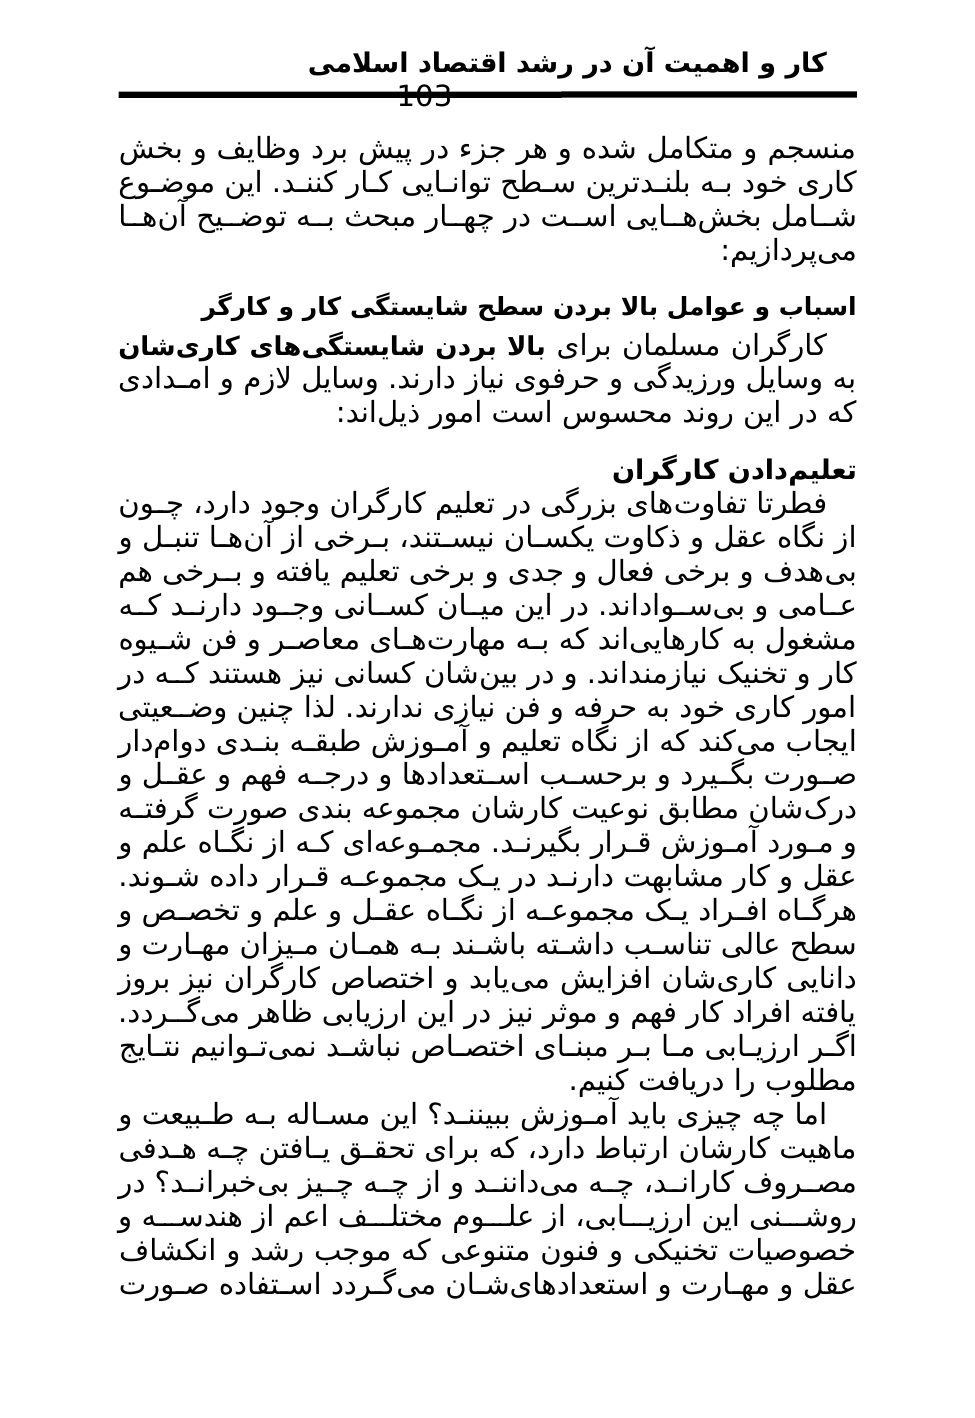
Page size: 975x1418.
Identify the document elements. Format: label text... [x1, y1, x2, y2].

text فطرتا تفاوت‌های بزرگی در تعلیم کارگران وجود دارد، چون از نگاه عقل و ذکاوت یکسان نیستند، برخی از آن‌ها تنبل و بی‌هدف و برخی فعال و جدی و برخی تعلیم یافته و برخی هم عامی و بی‌سواد‌اند. در این میان کسانی وجود دارند که مشغول به کارهایی‌اند که به مهارت‌های معاصر و فن شیوه کار و تخنیک نیازمند‌اند. و در بین‌شان کسانی نیز هستند که در امور کاری خود به حرفه و فن نیازی ندارند. لذا چنین وضعیتی ایجاب می‌کند که از نگاه تعلیم و آموزش طبقه بندی دوام‌دار صورت بگیرد و برحسب استعدادها و درجه فهم و عقل و درک‌شان مطابق نوعیت کارشان مجموعه بندی صورت گرفته و مورد آموزش قرار بگیرند. مجموعه‌ای که از نگاه علم و عقل و کار مشابهت دارند در یک مجموعه قرار داده شوند. هرگاه افراد یک مجموعه از نگاه عقل و علم و تخصص و سطح عالی تناسب داشته باشند به همان میزان مهارت و دانایی کاری‌شان افزایش می‌یابد و اختصاص کارگران نیز بروز یافته افراد کار فهم و موثر نیز در این ارزیابی ظاهر می‌گردد. اگر ارزیابی ما بر مبنای اختصاص نباشد نمی‌توانیم نتایج مطلوب را دریافت کنیم. [118, 486, 857, 1097]
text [118, 1097, 857, 1301]
text تعلیم‌دادن کارگران [118, 455, 857, 486]
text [118, 132, 857, 267]
text اسباب و عوامل بالا بردن سطح شایستگی کار و کارگر [118, 292, 857, 322]
text کارگران مسلمان برای بالا بردن شایستگی‌های کاری‌شان به وسایل ورزیدگی و حرفوی نیاز دارند. وسایل لازم و امدادی که در این روند محسوس است امور ذیل‌اند: [118, 328, 857, 430]
